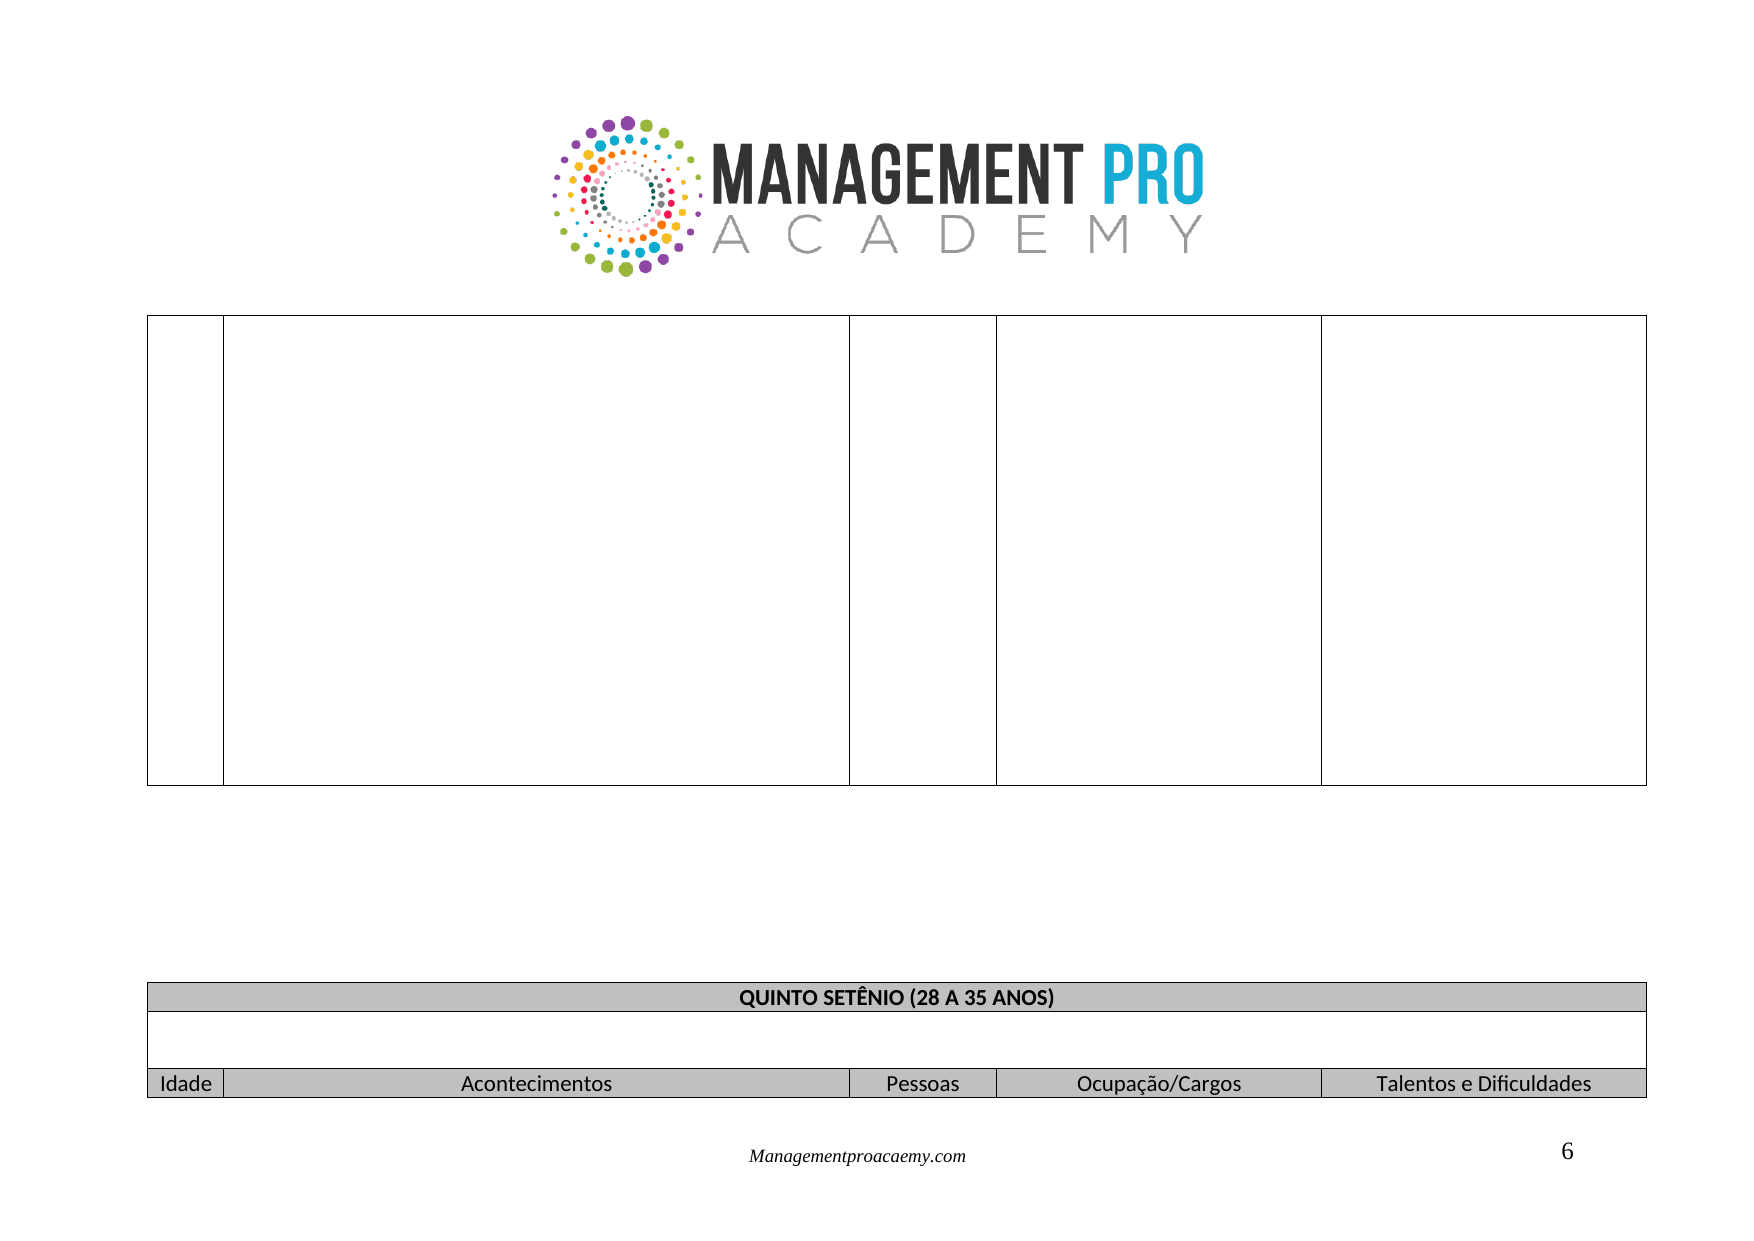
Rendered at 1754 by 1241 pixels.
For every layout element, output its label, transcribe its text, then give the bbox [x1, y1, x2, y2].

table_cell Acontecimentos [224, 1069, 849, 1097]
table_cell Ocupação/Cargos [997, 1069, 1321, 1097]
table_cell Idade [148, 1069, 223, 1097]
table_cell Pessoas [850, 1069, 996, 1097]
table_cell Talentos e Dificuldades [1322, 1069, 1646, 1097]
table_cell [850, 316, 996, 785]
table_cell [224, 316, 849, 785]
table_cell [997, 316, 1321, 785]
table_cell [148, 1012, 1646, 1068]
table_cell [1322, 316, 1646, 785]
table_header QUINTO SETÊNIO ( 35 ANOS) [148, 983, 1646, 1011]
picture [524, 93, 1230, 286]
table_cell [148, 316, 223, 785]
